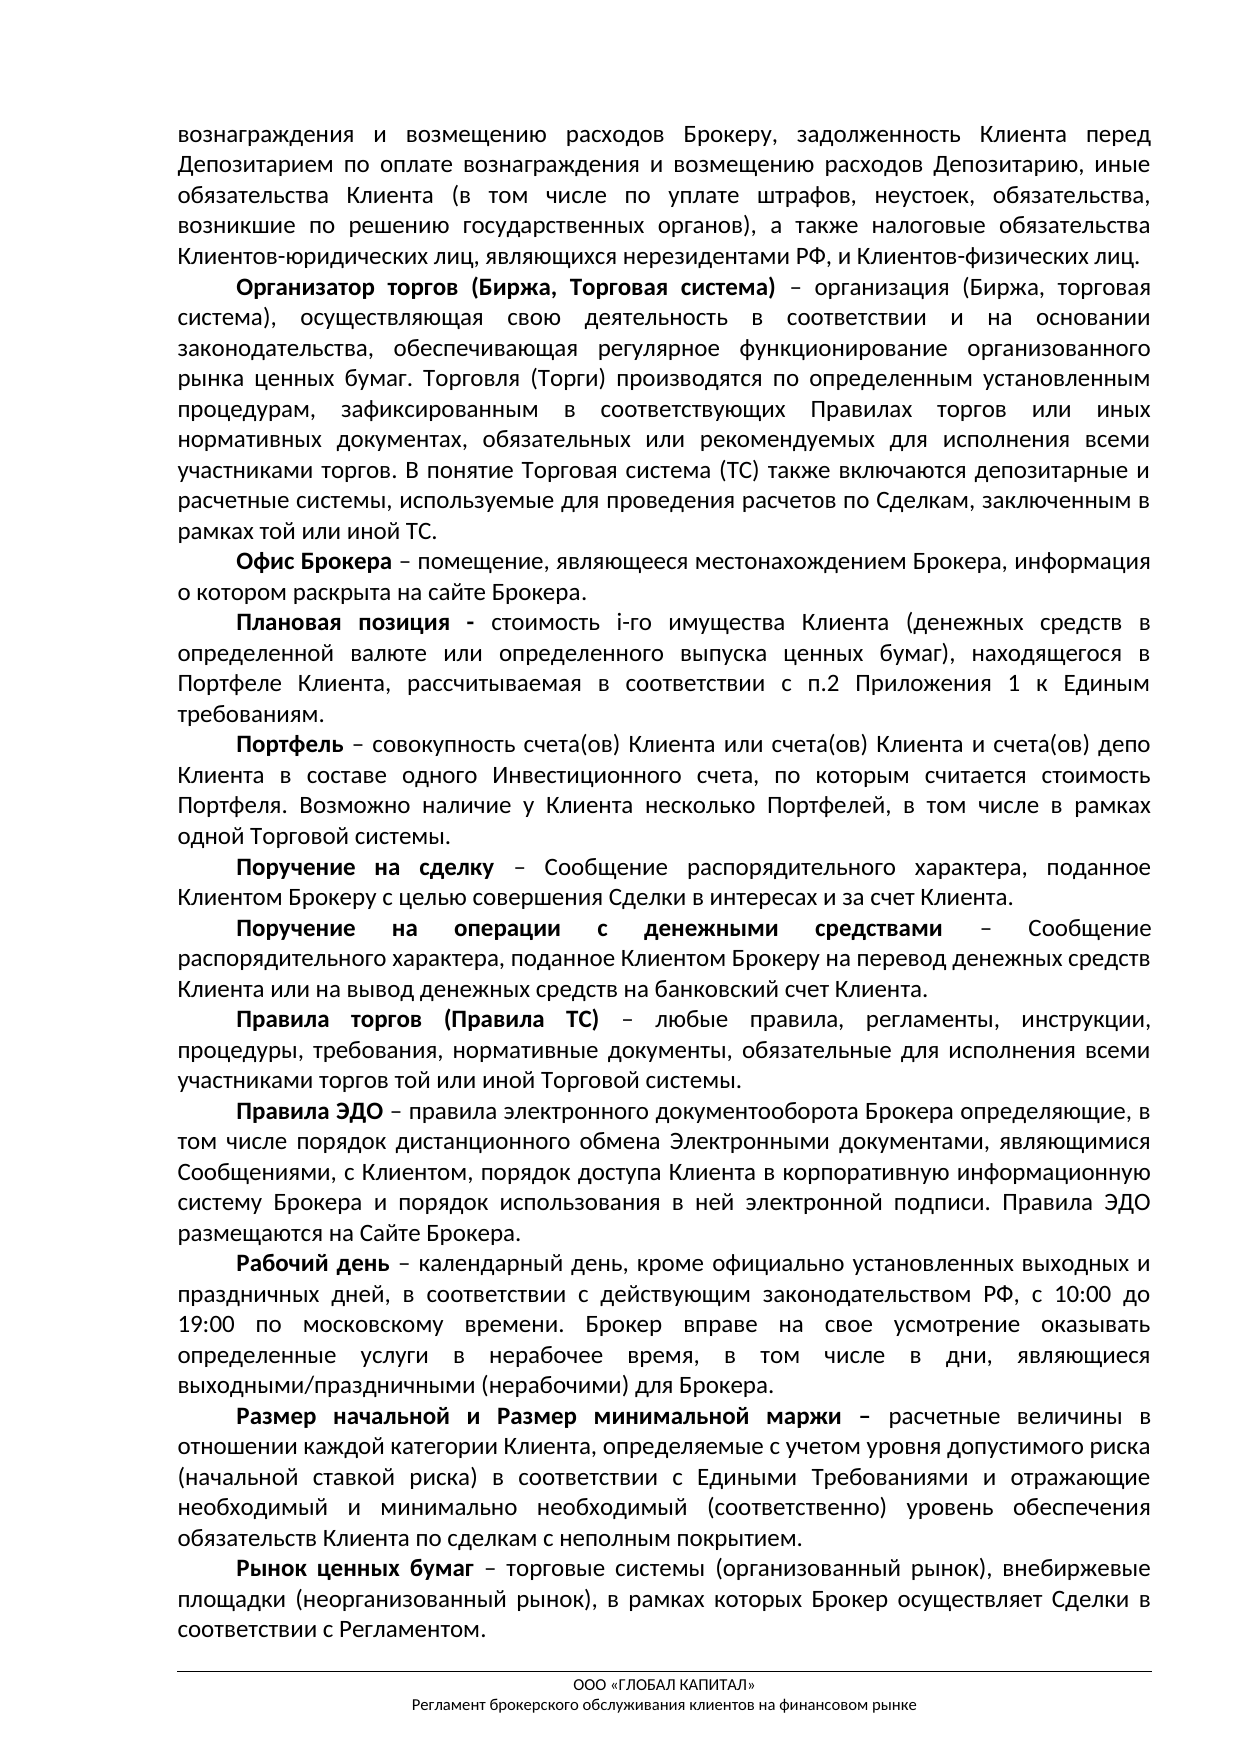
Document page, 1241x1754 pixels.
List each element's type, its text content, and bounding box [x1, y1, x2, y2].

text Рынок ценных бумаг – торговые системы (организованный рынок), внебиржевые площадки (неорганизованный рынок), в рамках которых Брокер осуществляет Сделки в соответствии с Регламентом. [177, 1553, 1152, 1644]
text Офис Брокера – помещение, являющееся местонахождением Брокера, информация о котором раскрыта на сайте Брокера. [177, 545, 1152, 606]
text Плановая позиция - стоимость i-го имущества Клиента (денежных средств в определенной валюте или определенного выпуска ценных бумаг), находящегося в Портфеле Клиента, рассчитываемая в соответствии с п.2 Приложения 1 к Единым требованиям. [177, 606, 1152, 728]
text Размер начальной и Размер минимальной маржи – расчетные величины в отношении каждой категории Клиента, определяемые с учетом уровня допустимого риска (начальной ставкой риска) в соответствии с Едиными Требованиями и отражающие необходимый и минимально необходимый (соответственно) уровень обеспечения обязательств Клиента по сделкам с неполным покрытием. [177, 1400, 1152, 1553]
text Поручение на сделку – Сообщение распорядительного характера, поданное Клиентом Брокеру с целью совершения Сделки в интересах и за счет Клиента. [177, 851, 1152, 912]
text Рабочий день – календарный день, кроме официально установленных выходных и праздничных дней, в соответствии с действующим законодательством РФ, с 10:00 до 19:00 по московскому времени. Брокер вправе на свое усмотрение оказывать определенные услуги в нерабочее время, в том числе в дни, являющиеся выходными/праздничными (нерабочими) для Брокера. [177, 1247, 1152, 1400]
text Организатор торгов (Биржа, Торговая система) – организация (Биржа, торговая система), осуществляющая свою деятельность в соответствии и на основании законодательства, обеспечивающая регулярное функционирование организованного рынка ценных бумаг. Торговля (Торги) производятся по определенным установленным процедурам, зафиксированным в соответствующих Правилах торгов или иных нормативных документах, обязательных или рекомендуемых для исполнения всеми участниками торгов. В понятие Торговая система (ТС) также включаются депозитарные и расчетные системы, используемые для проведения расчетов по Сделкам, заключенным в рамках той или иной ТС. [177, 271, 1152, 545]
text Правила торгов (Правила ТС) – любые правила, регламенты, инструкции, процедуры, требования, нормативные документы, обязательные для исполнения всеми участниками торгов той или иной Торговой системы. [177, 1003, 1152, 1095]
text Поручение на операции с денежными средствами – Сообщение распорядительного характера, поданное Клиентом Брокеру на перевод денежных средств Клиента или на вывод денежных средств на банковский счет Клиента. [177, 912, 1152, 1003]
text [177, 118, 1152, 271]
text Правила ЭДО – правила электронного документооборота Брокера определяющие, в том числе порядок дистанционного обмена Электронными документами, являющимися Сообщениями, с Клиентом, порядок доступа Клиента в корпоративную информационную систему Брокера и порядок использования в ней электронной подписи. Правила ЭДО размещаются на Сайте Брокера. [177, 1095, 1152, 1247]
text Портфель – совокупность счета(ов) Клиента или счета(ов) Клиента и счета(ов) депо Клиента в составе одного Инвестиционного счета, по которым считается стоимость Портфеля. Возможно наличие у Клиента несколько Портфелей, в том числе в рамках одной Торговой системы. [177, 728, 1152, 851]
